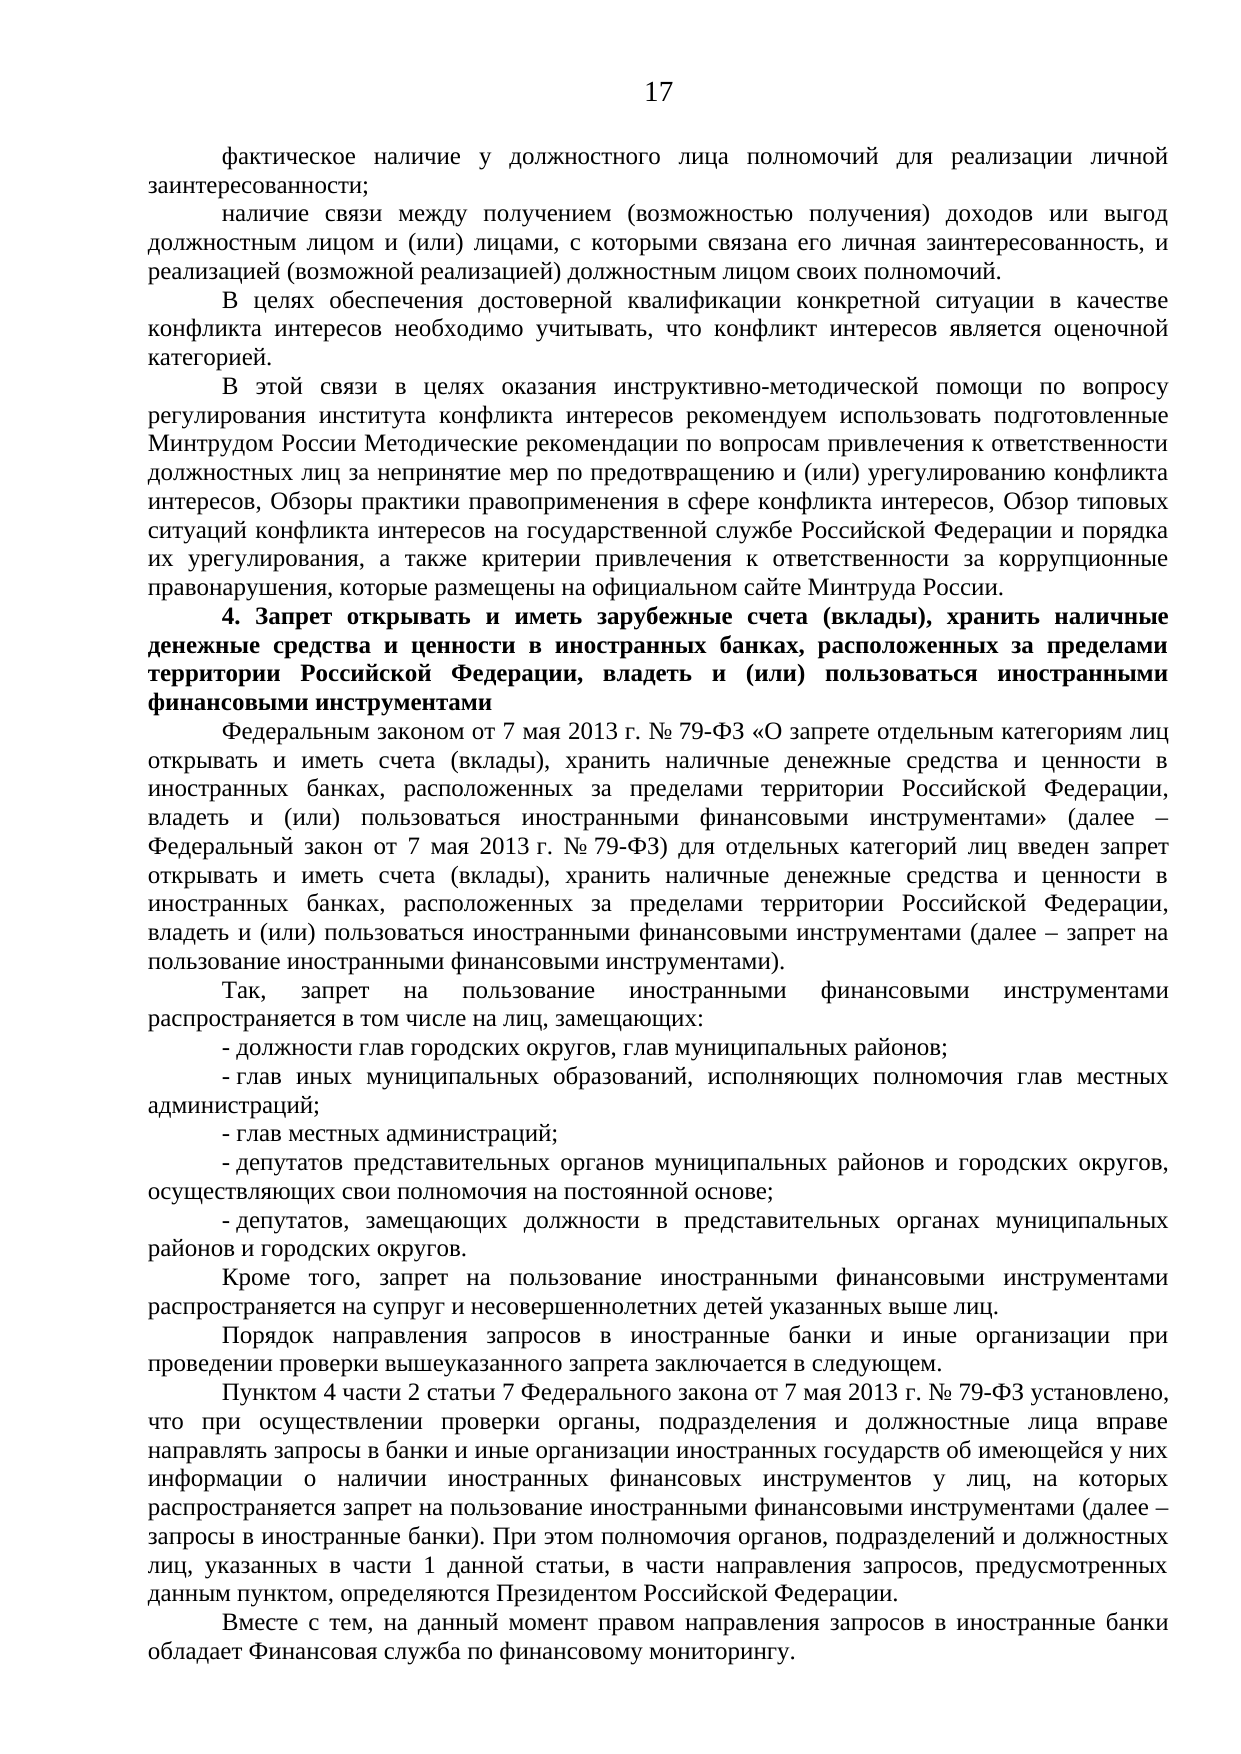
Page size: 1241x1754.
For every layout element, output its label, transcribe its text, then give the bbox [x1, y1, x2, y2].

text 4. Запрет открывать и иметь зарубежные счета (вклады), хранить наличные денежные средства и ценности в иностранных банках, расположенных за пределами территории Российской Федерации, владеть и (или) пользоваться иностранными финансовыми инструментами [148, 601, 1169, 716]
text - должности глав городских округов, глав муниципальных районов; [148, 1032, 1169, 1061]
text Порядок направления запросов в иностранные банки и иные организации при проведении проверки вышеуказанного запрета заключается в следующем. [148, 1320, 1169, 1377]
text - глав местных администраций; [148, 1118, 1169, 1147]
text Кроме того, запрет на пользование иностранными финансовыми инструментами распространяется на супруг и несовершеннолетних детей указанных выше лиц. [148, 1262, 1169, 1320]
text Пунктом 4 части 2 статьи 7 Федерального закона от 7 мая 2013 г. № 79-ФЗ установлено, что при осуществлении проверки органы, подразделения и должностные лица вправе направлять запросы в банки и иные организации иностранных государств об имеющейся у них информации о наличии иностранных финансовых инструментов у лиц, на которых распространяется запрет на пользование иностранными финансовыми инструментами (далее – запросы в иностранные банки). При этом полномочия органов, подразделений и должностных лиц, указанных в части 1 данной статьи, в части направления запросов, предусмотренных данным пунктом, определяются Президентом Российской Федерации. [148, 1377, 1169, 1607]
text наличие связи между получением (возможностью получения) доходов или выгод должностным лицом и (или) лицами, с которыми связана его личная заинтересованность, и реализацией (возможной реализацией) должностным лицом своих полномочий. [148, 198, 1169, 285]
text В этой связи в целях оказания инструктивно-методической помощи по вопросу регулирования института конфликта интересов рекомендуем использовать подготовленные Минтрудом России Методические рекомендации по вопросам привлечения к ответственности должностных лиц за непринятие мер по предотвращению и (или) урегулированию конфликта интересов, Обзоры практики правоприменения в сфере конфликта интересов, Обзор типовых ситуаций конфликта интересов на государственной службе Российской Федерации и порядка их урегулирования, а также критерии привлечения к ответственности за коррупционные правонарушения, которые размещены на официальном сайте Минтруда России. [148, 371, 1169, 601]
text фактическое наличие у должностного лица полномочий для реализации личной заинтересованности; [148, 141, 1169, 198]
text Федеральным законом от 7 мая 2013 г. № 79-ФЗ «О запрете отдельным категориям лиц открывать и иметь счета (вклады), хранить наличные денежные средства и ценности в иностранных банках, расположенных за пределами территории Российской Федерации, владеть и (или) пользоваться иностранными финансовыми инструментами» (далее – Федеральный закон от 7 мая 2013 г. № 79-ФЗ) для отдельных категорий лиц введен запрет открывать и иметь счета (вклады), хранить наличные денежные средства и ценности в иностранных банках, расположенных за пределами территории Российской Федерации, владеть и (или) пользоваться иностранными финансовыми инструментами (далее – запрет на пользование иностранными финансовыми инструментами). [148, 716, 1169, 975]
text Вместе с тем, на данный момент правом направления запросов в иностранные банки обладает Финансовая служба по финансовому мониторингу. [148, 1607, 1169, 1665]
text - глав иных муниципальных образований, исполняющих полномочия глав местных администраций; [148, 1061, 1169, 1118]
text Так, запрет на пользование иностранными финансовыми инструментами распространяется в том числе на лиц, замещающих: [148, 975, 1169, 1032]
text В целях обеспечения достоверной квалификации конкретной ситуации в качестве конфликта интересов необходимо учитывать, что конфликт интересов является оценочной категорией. [148, 285, 1169, 371]
text - депутатов, замещающих должности в представительных органах муниципальных районов и городских округов. [148, 1205, 1169, 1262]
text - депутатов представительных органов муниципальных районов и городских округов, осуществляющих свои полномочия на постоянной основе; [148, 1147, 1169, 1205]
